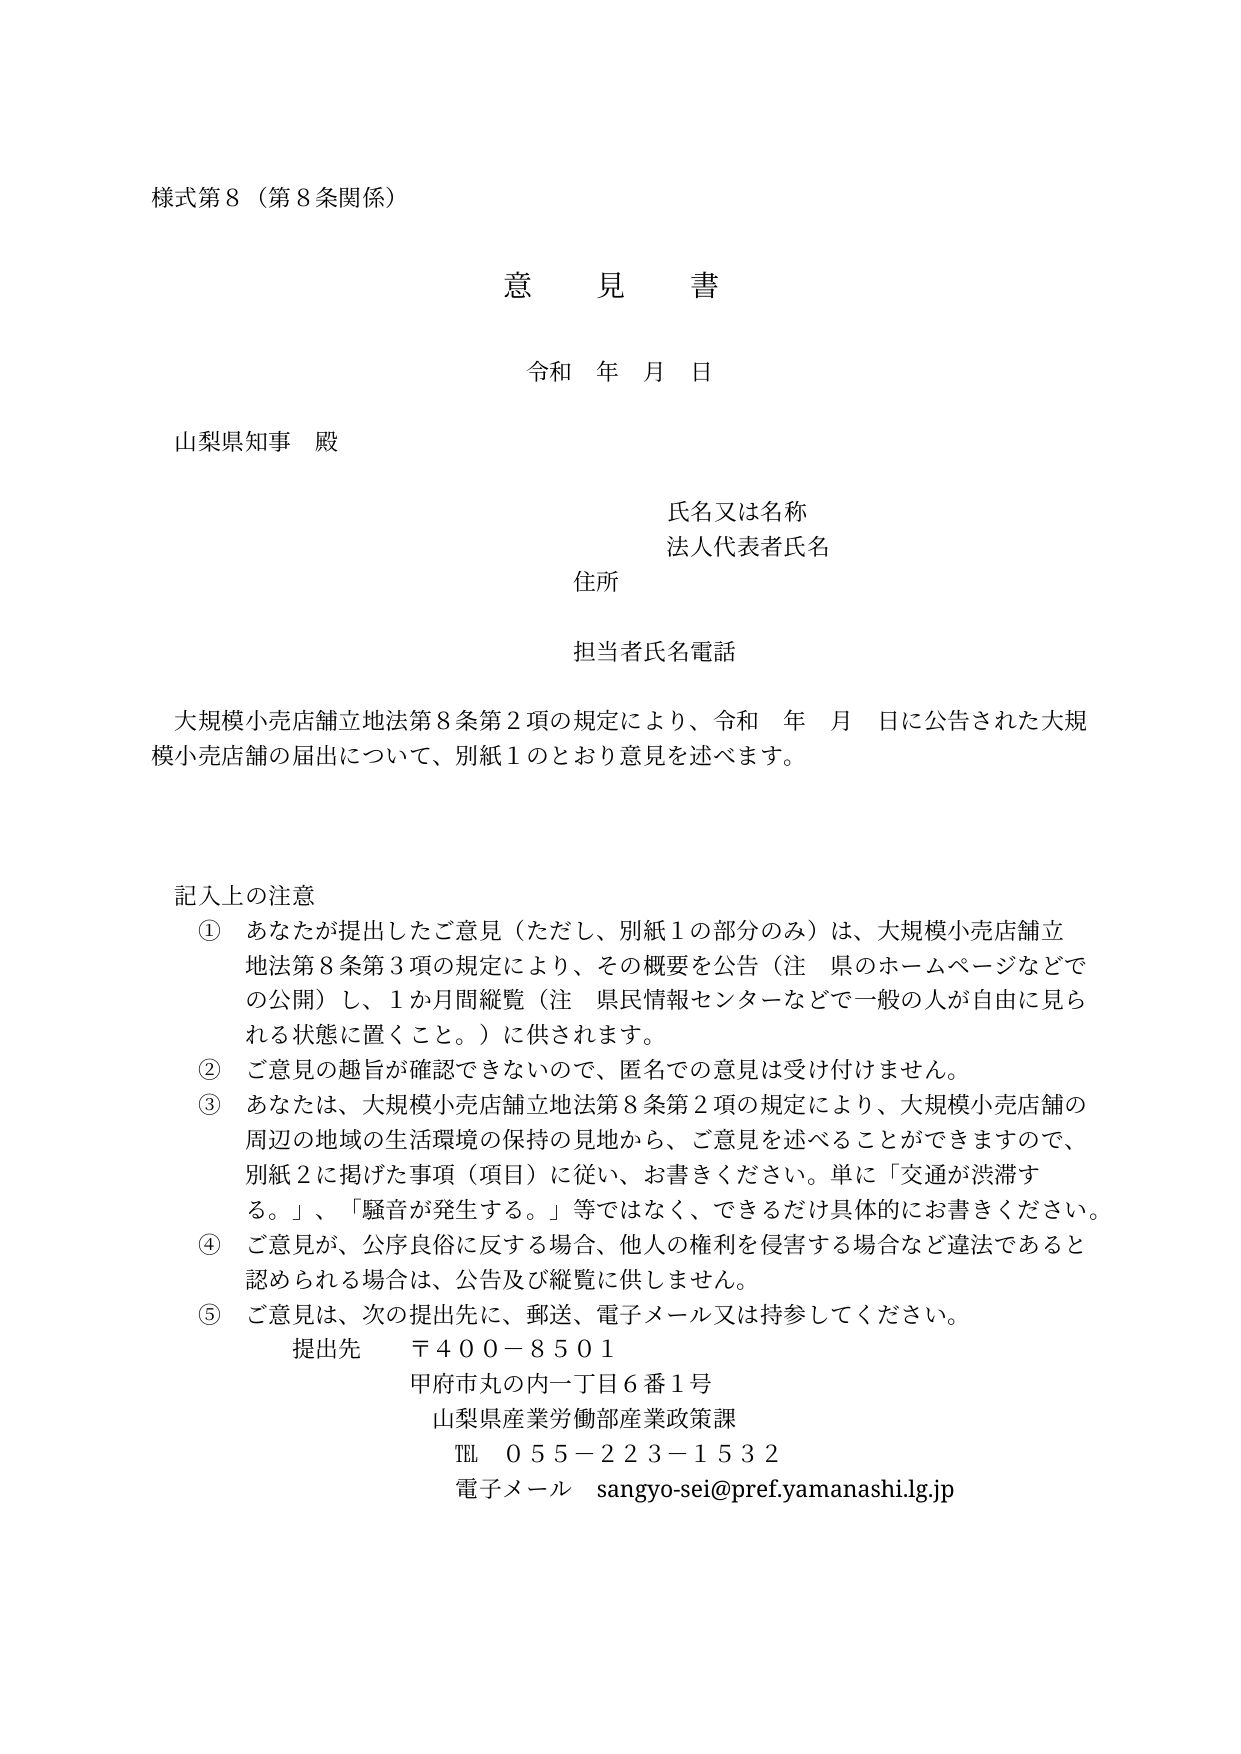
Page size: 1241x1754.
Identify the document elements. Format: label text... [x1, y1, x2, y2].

text ① あなたが提出したご意見（ただし、別紙１の部分のみ）は、大規模小売店舗立 地法第８条第３項の規定により、その概要を公告（注 県のホームページなどでの公開）し、１か月間縦覧（注 県民情報センターなどで一般の人が自由に見られる状態に置くこと。）に供されます。 [151, 912, 1089, 1051]
text 提出先 〒４００－８５０１ [151, 1331, 1089, 1366]
text ⑤ ご意見は、次の提出先に、郵送、電子メール又は持参してください。 [151, 1296, 1089, 1331]
text ℡ ０５５－２２３－１５３２ [151, 1435, 1089, 1470]
text 山梨県産業労働部産業政策課 [151, 1400, 1089, 1435]
text 記入上の注意 [151, 877, 1089, 912]
text 氏名又は名称 [151, 493, 1089, 528]
text 担当者氏名電話 [151, 633, 1089, 668]
text ④ ご意見が、公序良俗に反する場合、他人の権利を侵害する場合など違法であると認められる場合は、公告及び縦覧に供しません。 [151, 1226, 1089, 1296]
text 様式第８（第８条関係） [151, 179, 1089, 214]
text 法人代表者氏名 [151, 528, 1089, 563]
text 大規模小売店舗立地法第８条第２項の規定により、令和 年 月 日に公告された大規模小売店舗の届出について、別紙１のとおり意見を述べます。 [151, 702, 1089, 772]
text 甲府市丸の内一丁目６番１号 [151, 1366, 1089, 1400]
text 電子メール sangyo-sei@pref.yamanashi.lg.jp [151, 1470, 1089, 1505]
text ③ あなたは、大規模小売店舗立地法第８条第２項の規定により、大規模小売店舗の周辺の地域の生活環境の保持の見地から、ご意見を述べることができますので、別紙２に掲げた事項（項目）に従い、お書きください。単に「交通が渋滞する。」、「騒音が発生する。」等ではなく、できるだけ具体的にお書きください。 [151, 1086, 1089, 1226]
text 意 見 書 [151, 249, 1089, 319]
text 住所 [151, 563, 1089, 598]
text ② ご意見の趣旨が確認できないので、匿名での意見は受け付けません。 [151, 1051, 1089, 1086]
text 山梨県知事 殿 [151, 423, 1089, 458]
text 令和 年 月 日 [151, 353, 1089, 388]
